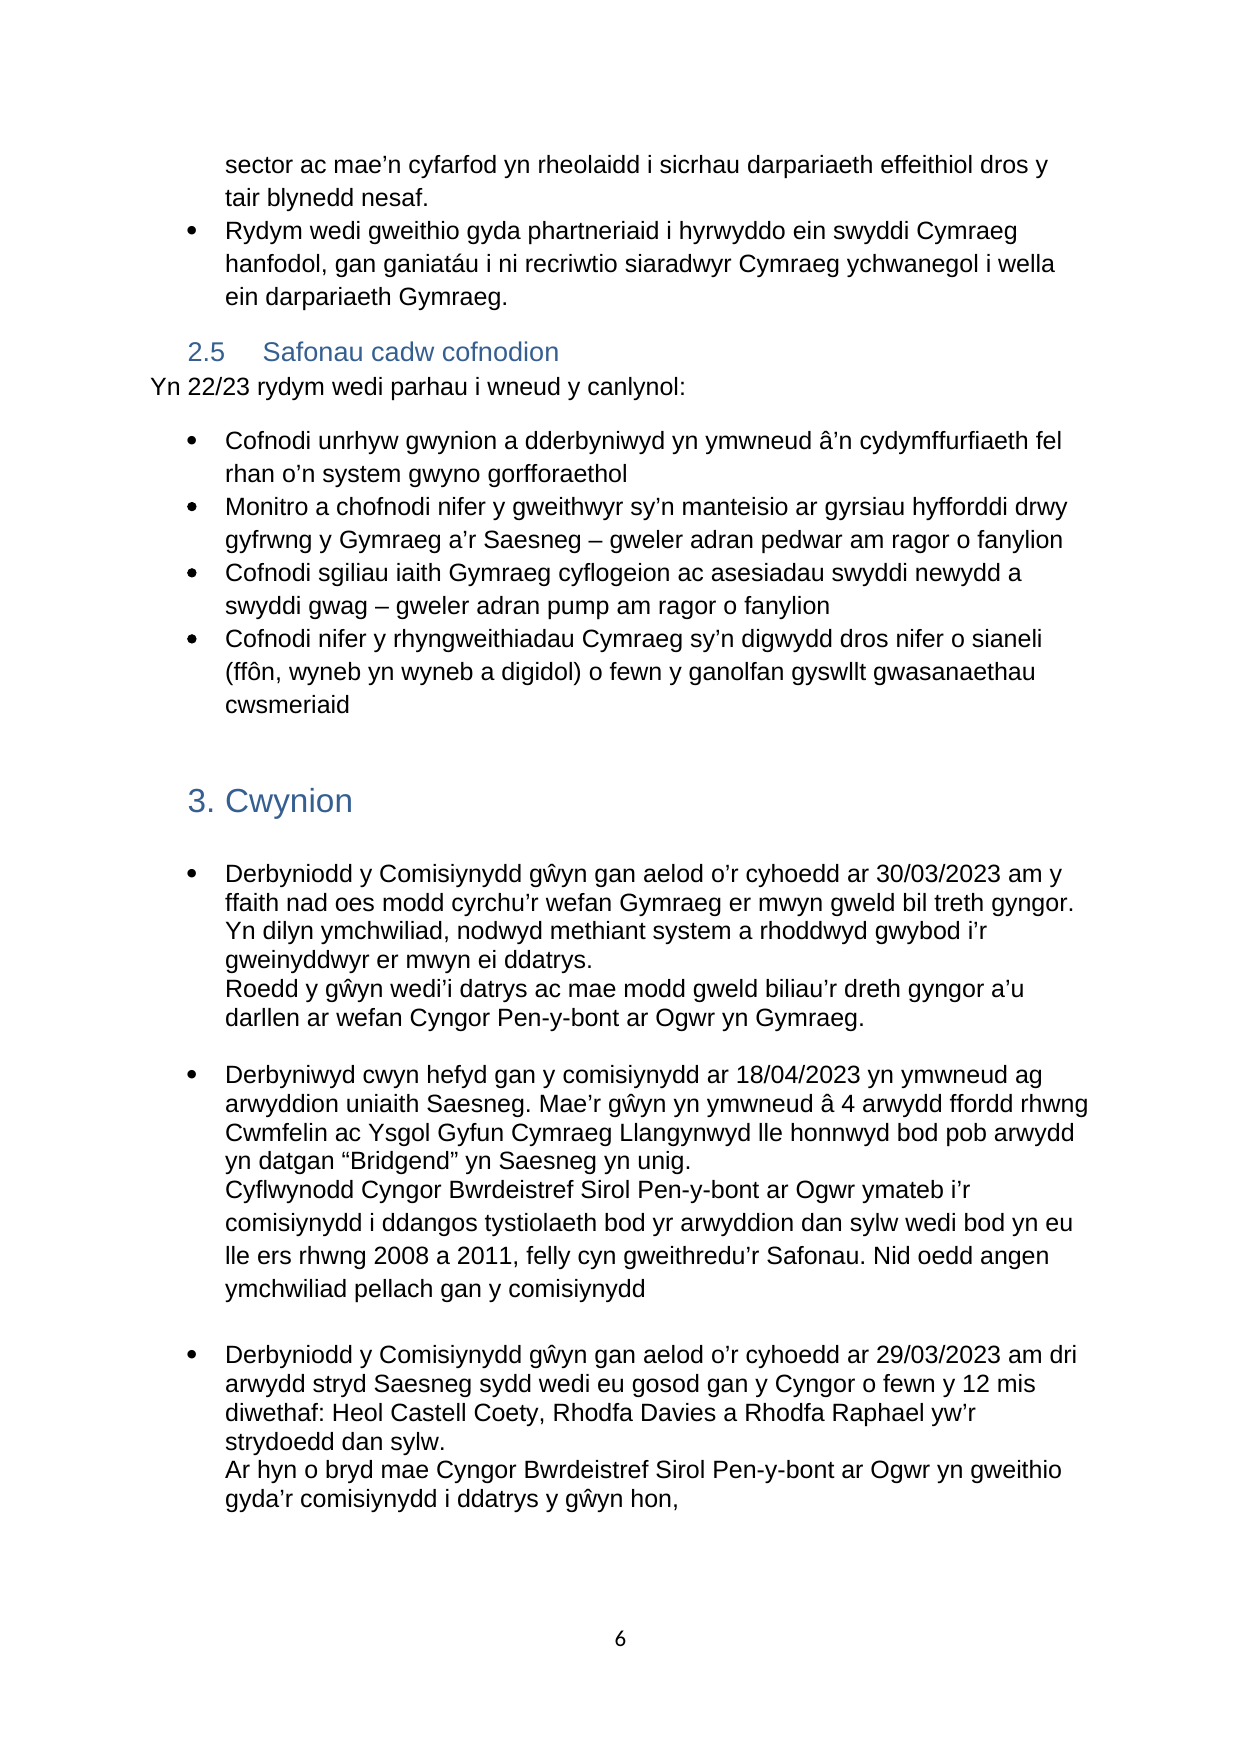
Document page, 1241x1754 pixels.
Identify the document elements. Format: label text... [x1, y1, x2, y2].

text Ar hyn o bryd mae Cyngor Bwrdeistref Sirol Pen-y-bont ar Ogwr yn gweithio gyda’r comisiynydd i ddatrys y gŵyn hon, [225, 1455, 1090, 1513]
list Cofnodi sgiliau iaith Gymraeg cyflogeion ac asesiadau swyddi newydd a swyddi gwag – gweler adran pump am ragor o fanylion [187, 558, 1090, 620]
list Derbyniodd y Comisiynydd gŵyn gan aelod o’r cyhoedd ar 30/03/2023 am y ffaith nad oes modd cyrchu’r wefan Gymraeg er mwyn gweld bil treth gyngor. Yn dilyn ymchwiliad, nodwyd methiant system a rhoddwyd gwybod i’r gweinyddwyr er mwyn ei ddatrys. [187, 859, 1090, 974]
subtitle Safonau cadw cofnodion [187, 336, 1090, 367]
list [187, 150, 1090, 212]
subtitle Cwynion [187, 781, 1090, 820]
text Yn 22/23 rydym wedi parhau i wneud y canlynol: [150, 372, 1090, 401]
list Cofnodi nifer y rhyngweithiadau Cymraeg sy’n digwydd dros nifer o sianeli (ffôn, wyneb yn wyneb a digidol) o fewn y ganolfan gyswllt gwasanaethau cwsmeriaid [187, 624, 1090, 719]
list Derbyniwyd cwyn hefyd gan y comisiynydd ar 18/04/2023 yn ymwneud ag arwyddion uniaith Saesneg. Mae’r gŵyn yn ymwneud â 4 arwydd ffordd rhwng Cwmfelin ac Ysgol Gyfun Cymraeg Llangynwyd lle honnwyd bod pob arwydd yn datgan “Bridgend” yn Saesneg yn unig. [187, 1060, 1090, 1175]
list Rydym wedi gweithio gyda phartneriaid i hyrwyddo ein swyddi Cymraeg hanfodol, gan ganiatáu i ni recriwtio siaradwyr Cymraeg ychwanegol i wella ein darpariaeth Gymraeg. [187, 216, 1090, 311]
list Cyflwynodd Cyngor Bwrdeistref Sirol Pen-y-bont ar Ogwr ymateb i’r comisiynydd i ddangos tystiolaeth bod yr arwyddion dan sylw wedi bod yn eu lle ers rhwng 2008 a 2011, felly cyn gweithredu’r Safonau. Nid oedd angen ymchwiliad pellach gan y comisiynydd [225, 1175, 1090, 1303]
list Monitro a chofnodi nifer y gweithwyr sy’n manteisio ar gyrsiau hyfforddi drwy gyfrwng y Gymraeg a’r Saesneg – gweler adran pedwar am ragor o fanylion [187, 492, 1090, 554]
text Roedd y gŵyn wedi’i datrys ac mae modd gweld biliau’r dreth gyngor a’u darllen ar wefan Cyngor Pen-y-bont ar Ogwr yn Gymraeg. [225, 974, 1090, 1031]
list Cofnodi unrhyw gwynion a dderbyniwyd yn ymwneud â’n cydymffurfiaeth fel rhan o’n system gwyno gorfforaethol [187, 426, 1090, 488]
list Derbyniodd y Comisiynydd gŵyn gan aelod o’r cyhoedd ar 29/03/2023 am dri arwydd stryd Saesneg sydd wedi eu gosod gan y Cyngor o fewn y 12 mis diwethaf: Heol Castell Coety, Rhodfa Davies a Rhodfa Raphael yw’r strydoedd dan sylw. [187, 1340, 1090, 1455]
